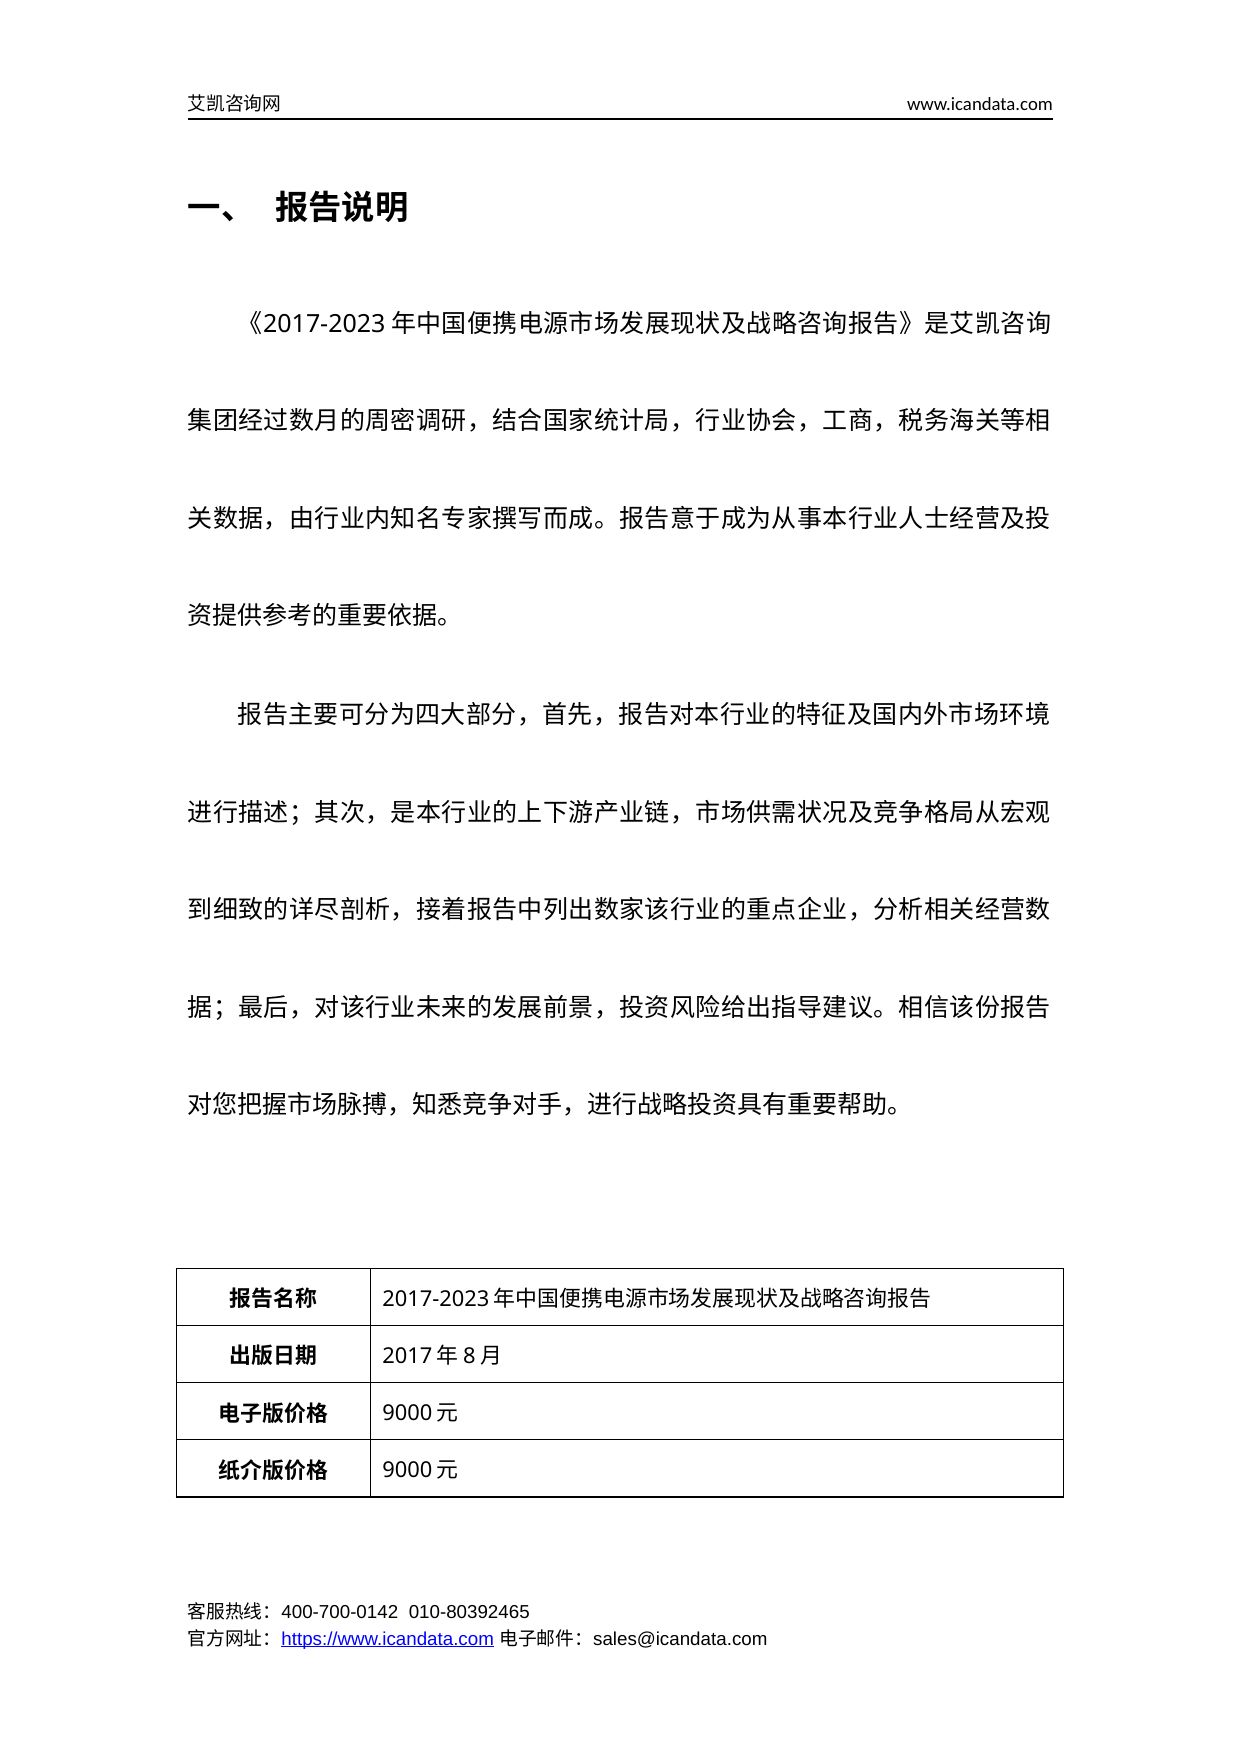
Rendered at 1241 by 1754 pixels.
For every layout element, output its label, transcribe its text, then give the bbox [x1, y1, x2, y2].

text 报告主要可分为四大部分，首先，报告对本行业的特征及国内外市场环境进行描述；其次，是本行业的上下游产业链，市场供需状况及竞争格局从宏观到细致的详尽剖析，接着报告中列出数家该行业的重点企业，分析相关经营数据；最后，对该行业未来的发展前景，投资风险给出指导建议。相信该份报告对您把握市场脉搏，知悉竞争对手，进行战略投资具有重要帮助。 [187, 681, 1053, 1136]
table_cell 9000元 [371, 1383, 1063, 1439]
table_cell 电子版价格 [177, 1383, 370, 1439]
table_cell 纸介版价格 [177, 1440, 370, 1496]
subtitle 报告说明 [187, 172, 1053, 237]
table_cell 9000元 [371, 1440, 1063, 1496]
table_header 报告名称 [177, 1269, 370, 1325]
text 《2017-2023年中国便携电源市场发展现状及战略咨询报告》是艾凯咨询集团经过数月的周密调研，结合国家统计局，行业协会，工商，税务海关等相关数据，由行业内知名专家撰写而成。报告意于成为从事本行业人士经营及投资提供参考的重要依据。 [187, 289, 1053, 646]
table_header 2017-2023年中国便携电源市场发展现状及战略咨询报告 [371, 1269, 1063, 1325]
table_cell 2017年8月 [371, 1326, 1063, 1382]
table_cell 出版日期 [177, 1326, 370, 1382]
